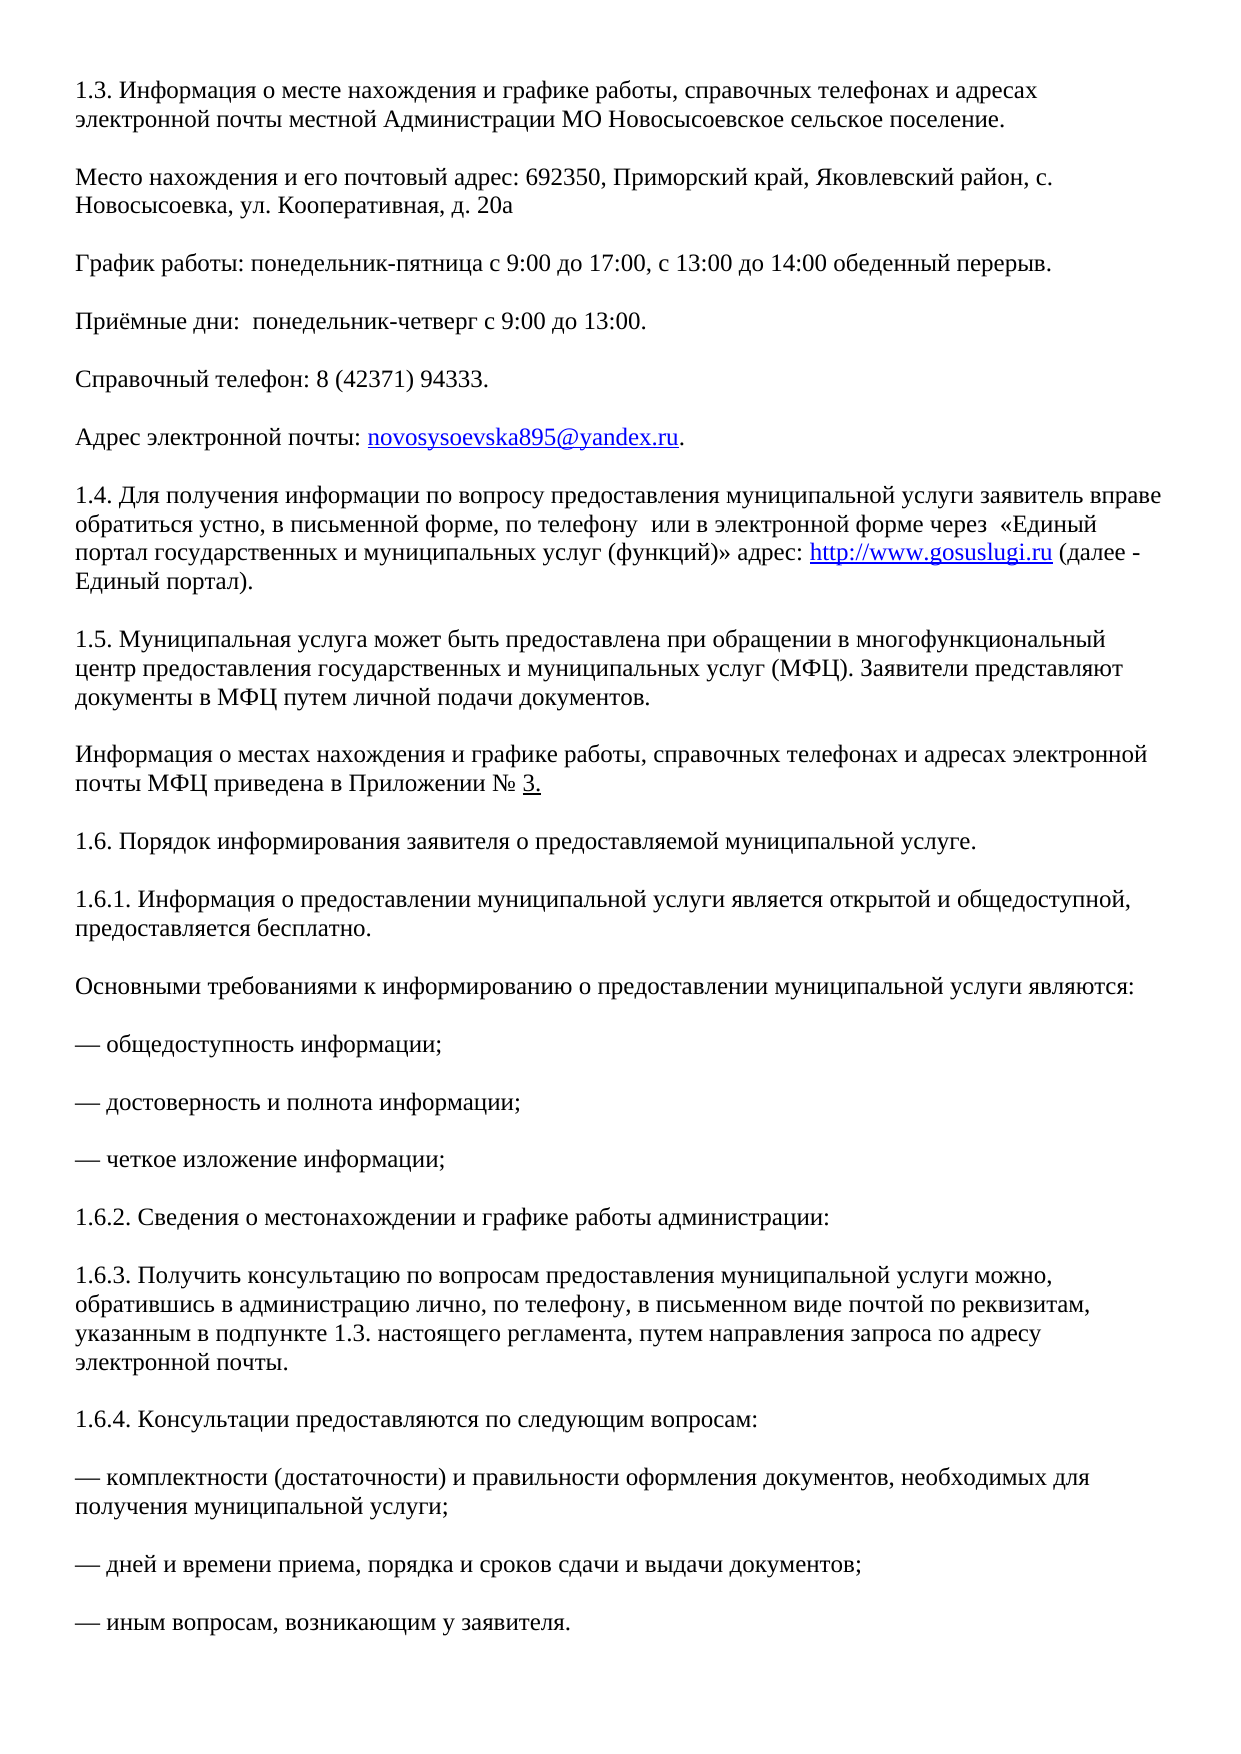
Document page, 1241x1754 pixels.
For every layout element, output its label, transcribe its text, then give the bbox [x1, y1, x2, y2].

text Адрес электронной почты: novosysoevska895@yandex.ru. [75, 422, 1165, 451]
text 1.6. Порядок информирования заявителя о предоставляемой муниципальной услуге. [75, 826, 1165, 855]
text — дней и времени приема, порядка и сроков сдачи и выдачи документов; [75, 1549, 1165, 1578]
text — общедоступность информации; [75, 1029, 1165, 1057]
text 1.6.4. Консультации предоставляются по следующим вопросам: [75, 1404, 1165, 1433]
text — достоверность и полнота информации; [75, 1087, 1165, 1115]
text Место нахождения и его почтовый адрес: 692350, Приморский край, Яковлевский район, с. Новосысоевка, ул. Кооперативная, д. 20а [75, 162, 1165, 219]
text — комплектности (достаточности) и правильности оформления документов, необходимых для получения муниципальной услуги; [75, 1462, 1165, 1520]
text 1.3. Информация о месте нахождения и графике работы, справочных телефонах и адресах электронной почты местной Администрации МО Новосысоевское сельское поселение. [75, 75, 1165, 132]
text 1.5. Муниципальная услуга может быть предоставлена при обращении в многофункциональный центр предоставления государственных и муниципальных услуг (МФЦ). Заявители представляют документы в МФЦ путем личной подачи документов. [75, 624, 1165, 710]
text — четкое изложение информации; [75, 1144, 1165, 1173]
text 1.6.1. Информация о предоставлении муниципальной услуги является открытой и общедоступной, предоставляется бесплатно. [75, 884, 1165, 942]
text Приёмные дни: понедельник-четверг с 9:00 до 13:00. [75, 306, 1165, 335]
text Основными требованиями к информированию о предоставлении муниципальной услуги являются: [75, 971, 1165, 999]
text 1.4. Для получения информации по вопросу предоставления муниципальной услуги заявитель вправе обратиться устно, в письменной форме, по телефону или в электронной форме через «Единый портал государственных и муниципальных услуг (функций)» адрес: http://www.gosuslugi.ru (далее - Единый портал). [75, 480, 1165, 595]
text — иным вопросам, возникающим у заявителя. [75, 1607, 1165, 1636]
text 1.6.3. Получить консультацию по вопросам предоставления муниципальной услуги можно, обратившись в администрацию лично, по телефону, в письменном виде почтой по реквизитам, указанным в подпункте 1.3. настоящего регламента, путем направления запроса по адресу электронной почты. [75, 1260, 1165, 1375]
text Информация о местах нахождения и графике работы, справочных телефонах и адресах электронной почты МФЦ приведена в Приложении № 3. [75, 739, 1165, 797]
text График работы: понедельник-пятница с 9:00 до 17:00, с 13:00 до 14:00 обеденный перерыв. [75, 248, 1165, 277]
text Справочный телефон: 8 (42371) 94333. [75, 364, 1165, 393]
text 1.6.2. Сведения о местонахождении и графике работы администрации: [75, 1202, 1165, 1231]
